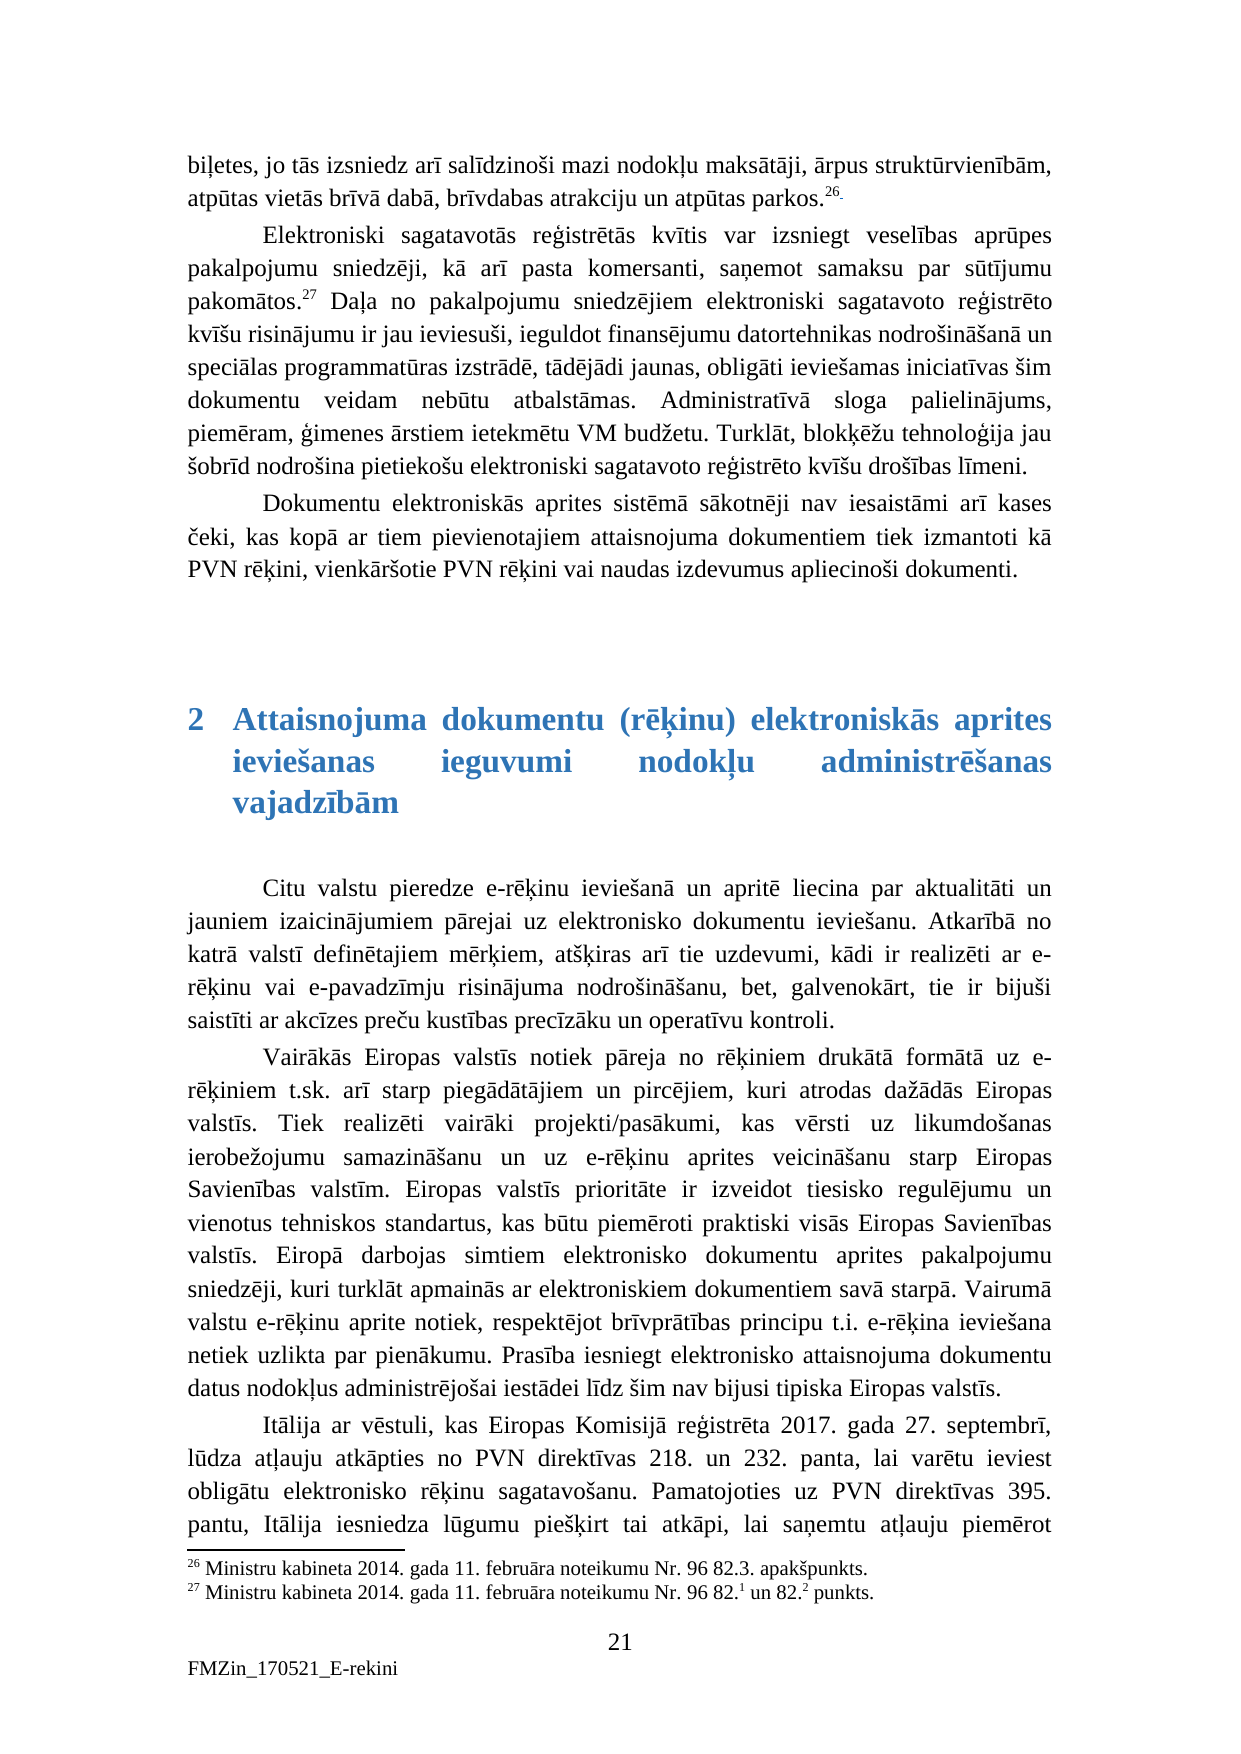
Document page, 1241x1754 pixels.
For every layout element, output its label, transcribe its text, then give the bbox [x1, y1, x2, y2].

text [187, 1410, 1053, 1538]
subtitle Attaisnojuma dokumentu (rēķinu) elektroniskās aprites ieviešanas ieguvumi nodokļu administrēšanas vajadzībām [187, 699, 1053, 821]
text Citu valstu pieredze e-rēķinu ieviešanā un apritē liecina par aktualitāti un jauniem izaicinājumiem pārejai uz elektronisko dokumentu ieviešanu. Atkarībā no katrā valstī definētajiem mērķiem, atšķiras arī tie uzdevumi, kādi ir realizēti ar e-rēķinu vai e-pavadzīmju risinājuma nodrošināšanu, bet, galvenokārt, tie ir bijuši saistīti ar akcīzes preču kustības precīzāku un operatīvu kontroli. [187, 873, 1053, 1034]
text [187, 150, 1053, 212]
text Elektroniski sagatavotās reģistrētās kvītis var izsniegt veselības aprūpes pakalpojumu sniedzēji, kā arī pasta komersanti, saņemot samaksu par sūtījumu pakomātos. Daļa no pakalpojumu sniedzējiem elektroniski sagatavoto reģistrēto kvīšu risinājumu ir jau ieviesuši, ieguldot finansējumu datortehnikas nodrošināšanā un speciālas programmatūras izstrādē, tādējādi jaunas, obligāti ieviešamas iniciatīvas šim dokumentu veidam nebūtu atbalstāmas. Administratīvā sloga palielinājums, piemēram, ģimenes ārstiem ietekmētu VM budžetu. Turklāt, blokķēžu tehnoloģija jau šobrīd nodrošina pietiekošu elektroniski sagatavoto reģistrēto kvīšu drošības līmeni. [187, 220, 1053, 480]
text Vairākās Eiropas valstīs notiek pāreja no rēķiniem drukātā formātā uz e-rēķiniem t.sk. arī starp piegādātājiem un pircējiem, kuri atrodas dažādās Eiropas valstīs. Tiek realizēti vairāki projekti/pasākumi, kas vērsti uz likumdošanas ierobežojumu samazināšanu un uz e-rēķinu aprites veicināšanu starp Eiropas Savienības valstīm. Eiropas valstīs prioritāte ir izveidot tiesisko regulējumu un vienotus tehniskos standartus, kas būtu piemēroti praktiski visās Eiropas Savienības valstīs. Eiropā darbojas simtiem elektronisko dokumentu aprites pakalpojumu sniedzēji, kuri turklāt apmainās ar elektroniskiem dokumentiem savā starpā. Vairumā valstu e-rēķinu aprite notiek, respektējot brīvprātības principu t.i. e-rēķina ieviešana netiek uzlikta par pienākumu. Prasība iesniegt elektronisko attaisnojuma dokumentu datus nodokļus administrējošai iestādei līdz šim nav bijusi tipiska Eiropas valstīs. [187, 1042, 1053, 1401]
text Dokumentu elektroniskās aprites sistēmā sākotnēji nav iesaistāmi arī kases čeki, kas kopā ar tiem pievienotajiem attaisnojuma dokumentiem tiek izmantoti kā PVN rēķini, vienkāršotie PVN rēķini vai naudas izdevumus apliecinoši dokumenti. [187, 488, 1053, 583]
